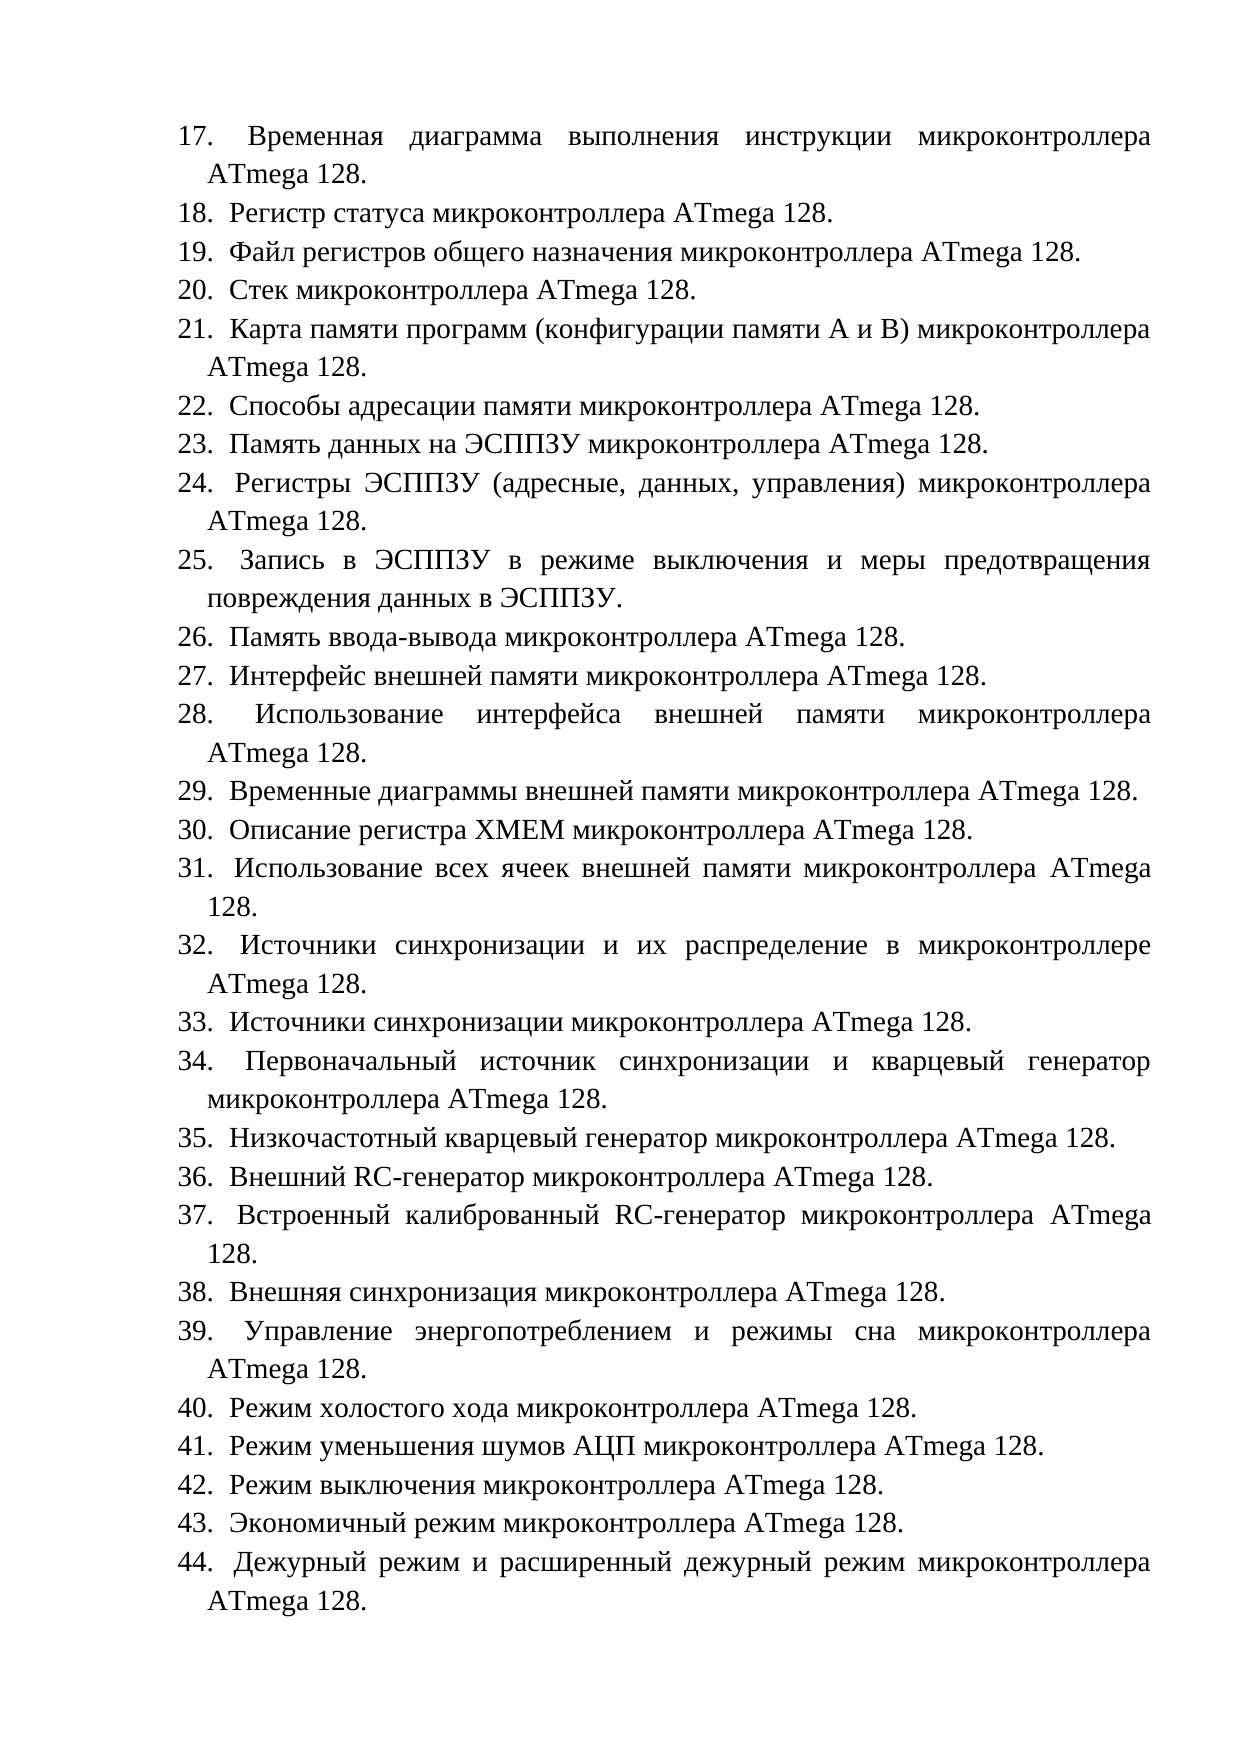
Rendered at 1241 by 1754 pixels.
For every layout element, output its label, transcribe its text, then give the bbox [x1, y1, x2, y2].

list Экономичный режим микроконтроллера ATmega 128. [177, 1506, 1152, 1539]
list Использование интерфейса внешней памяти микроконтроллера ATmega 128. [177, 696, 1152, 768]
list Первоначальный источник синхронизации и кварцевый генератор микроконтроллера ATmega 128. [177, 1043, 1152, 1115]
list Встроенный калиброванный RC-генератор микроконтроллера ATmega 128. [177, 1197, 1152, 1269]
list Режим уменьшения шумов АЦП микроконтроллера ATmega 128. [177, 1428, 1152, 1462]
list Память ввода-вывода микроконтроллера ATmega 128. [177, 619, 1152, 653]
list Память данных на ЭСППЗУ микроконтроллера ATmega 128. [177, 426, 1152, 460]
list Внешняя синхронизация микроконтроллера ATmega 128. [177, 1274, 1152, 1308]
list Карта памяти программ (конфигурации памяти А и В) микроконтроллера ATmega 128. [177, 311, 1152, 383]
list Источники синхронизации микроконтроллера ATmega 128. [177, 1004, 1152, 1038]
list Источники синхронизации и их распределение в микроконтроллере ATmega 128. [177, 927, 1152, 999]
list Режим холостого хода микроконтроллера ATmega 128. [177, 1390, 1152, 1423]
list Режим выключения микроконтроллера ATmega 128. [177, 1467, 1152, 1501]
list Низкочастотный кварцевый генератор микроконтроллера ATmega 128. [177, 1120, 1152, 1154]
list Управление энергопотреблением и режимы сна микроконтроллера ATmega 128. [177, 1313, 1152, 1385]
list Дежурный режим и расширенный дежурный режим микроконтроллера ATmega 128. [177, 1544, 1152, 1616]
list Интерфейс внешней памяти микроконтроллера ATmega 128. [177, 658, 1152, 691]
list Описание регистра XMEM микроконтроллера ATmega 128. [177, 812, 1152, 845]
list Файл регистров общего назначения микроконтроллера ATmega 128. [177, 234, 1152, 267]
list Способы адресации памяти микроконтроллера ATmega 128. [177, 388, 1152, 421]
list Временная диаграмма выполнения инструкции микроконтроллера ATmega 128. [177, 118, 1152, 190]
list Внешний RC-генератор микроконтроллера ATmega 128. [177, 1159, 1152, 1192]
list Запись в ЭСППЗУ в режиме выключения и меры предотвращения повреждения данных в ЭСППЗУ. [177, 542, 1152, 614]
list Регистр статуса микроконтроллера ATmega 128. [177, 195, 1152, 229]
list Стек микроконтроллера ATmega 128. [177, 272, 1152, 306]
list Регистры ЭСППЗУ (адресные, данных, управления) микроконтроллера ATmega 128. [177, 465, 1152, 537]
list Использование всех ячеек внешней памяти микроконтроллера ATmega 128. [177, 850, 1152, 922]
list Временные диаграммы внешней памяти микроконтроллера ATmega 128. [177, 773, 1152, 807]
